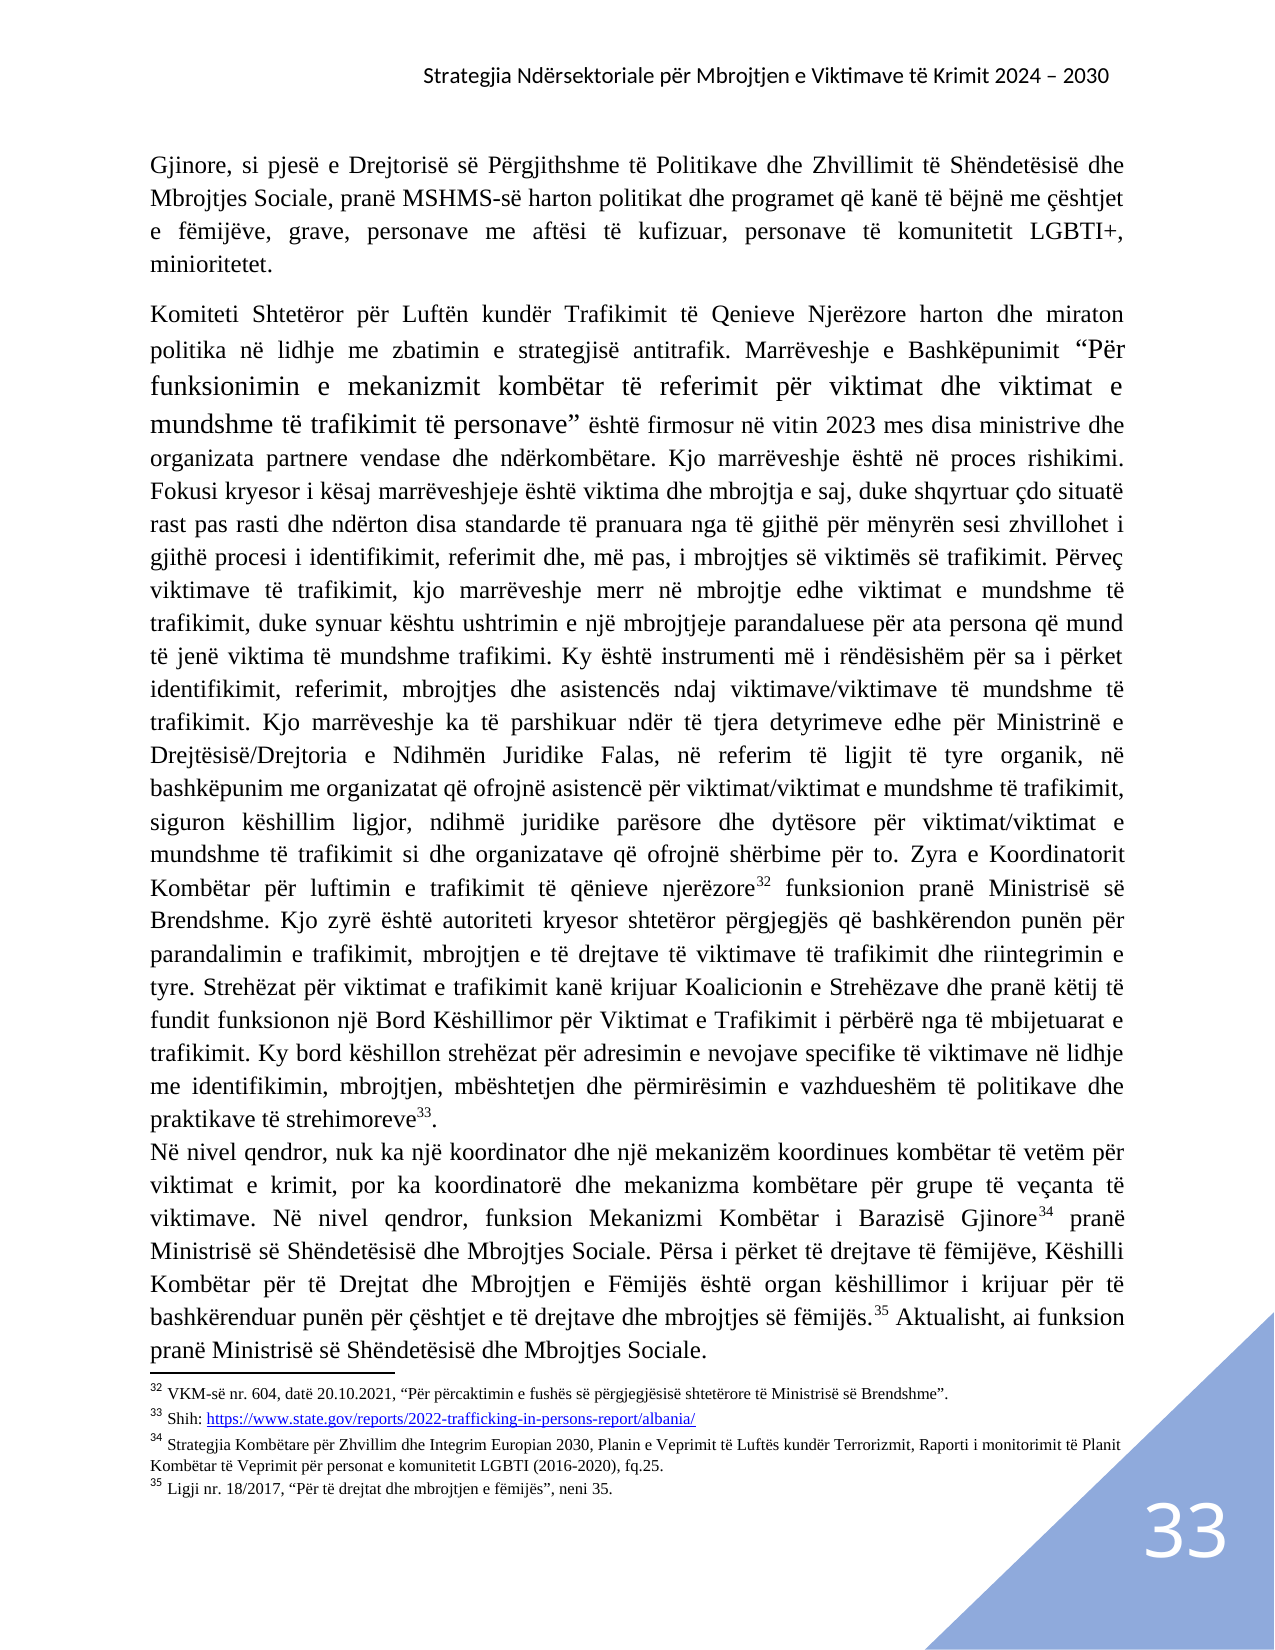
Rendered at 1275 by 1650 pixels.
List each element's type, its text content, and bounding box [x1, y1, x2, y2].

text Në nivel qendror, nuk ka një koordinator dhe një mekanizëm koordinues kombëtar të vetëm për viktimat e krimit, por ka koordinatorë dhe mekanizma kombëtare për grupe të veçanta të viktimave. Në nivel qendror, funksion Mekanizmi Kombëtar i Barazisë Gjinore pranë Ministrisë së Shëndetësisë dhe Mbrojtjes Sociale. Përsa i përket të drejtave të fëmijëve, Këshilli Kombëtar për të Drejtat dhe Mbrojtjen e Fëmijës është organ këshillimor i krijuar për të bashkërenduar punën për çështjet e të drejtave dhe mbrojtjes së fëmijës. Aktualisht, ai funksion pranë Ministrisë së Shëndetësisë dhe Mbrojtjes Sociale. [150, 1137, 1125, 1364]
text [150, 150, 1125, 278]
text Komiteti Shtetëror për Luftën kundër Trafikimit të Qenieve Njerëzore harton dhe miraton politika në lidhje me zbatimin e strategjisë antitrafik. Marrëveshje e Bashkëpunimit “Për funksionimin e mekanizmit kombëtar të referimit për viktimat dhe viktimat e mundshme të trafikimit të personave” është firmosur në vitin 2023 mes disa ministrive dhe organizata partnere vendase dhe ndërkombëtare. Kjo marrëveshje është në proces rishikimi. Fokusi kryesor i kësaj marrëveshjeje është viktima dhe mbrojtja e saj, duke shqyrtuar çdo situatë rast pas rasti dhe ndërton disa standarde të pranuara nga të gjithë për mënyrën sesi zhvillohet i gjithë procesi i identifikimit, referimit dhe, më pas, i mbrojtjes së viktimës së trafikimit. Përveç viktimave të trafikimit, kjo marrëveshje merr në mbrojtje edhe viktimat e mundshme të trafikimit, duke synuar kështu ushtrimin e një mbrojtjeje parandaluese për ata persona që mund të jenë viktima të mundshme trafikimi. Ky është instrumenti më i rëndësishëm për sa i përket identifikimit, referimit, mbrojtjes dhe asistencës ndaj viktimave/viktimave të mundshme të trafikimit. Kjo marrëveshje ka të parshikuar ndër të tjera detyrimeve edhe për Ministrinë e Drejtësisë/Drejtoria e Ndihmën Juridike Falas, në referim të ligjit të tyre organik, në bashkëpunim me organizatat që ofrojnë asistencë për viktimat/viktimat e mundshme të trafikimit, siguron këshillim ligjor, ndihmë juridike parësore dhe dytësore për viktimat/viktimat e mundshme të trafikimit si dhe organizatave që ofrojnë shërbime për to. Zyra e Koordinatorit Kombëtar për luftimin e trafikimit të qënieve njerëzore funksionion pranë Ministrisë së Brendshme. Kjo zyrë është autoriteti kryesor shtetëror përgjegjës që bashkërendon punën për parandalimin e trafikimit, mbrojtjen e të drejtave të viktimave të trafikimit dhe riintegrimin e tyre. Strehëzat për viktimat e trafikimit kanë krijuar Koalicionin e Strehëzave dhe pranë këtij të fundit funksionon një Bord Këshillimor për Viktimat e Trafikimit i përbërë nga të mbijetuarat e trafikimit. Ky bord këshillon strehëzat për adresimin e nevojave specifike të viktimave në lidhje me identifikimin, mbrojtjen, mbështetjen dhe përmirësimin e vazhdueshëm të politikave dhe praktikave të strehimoreve. [150, 402, 1125, 1132]
